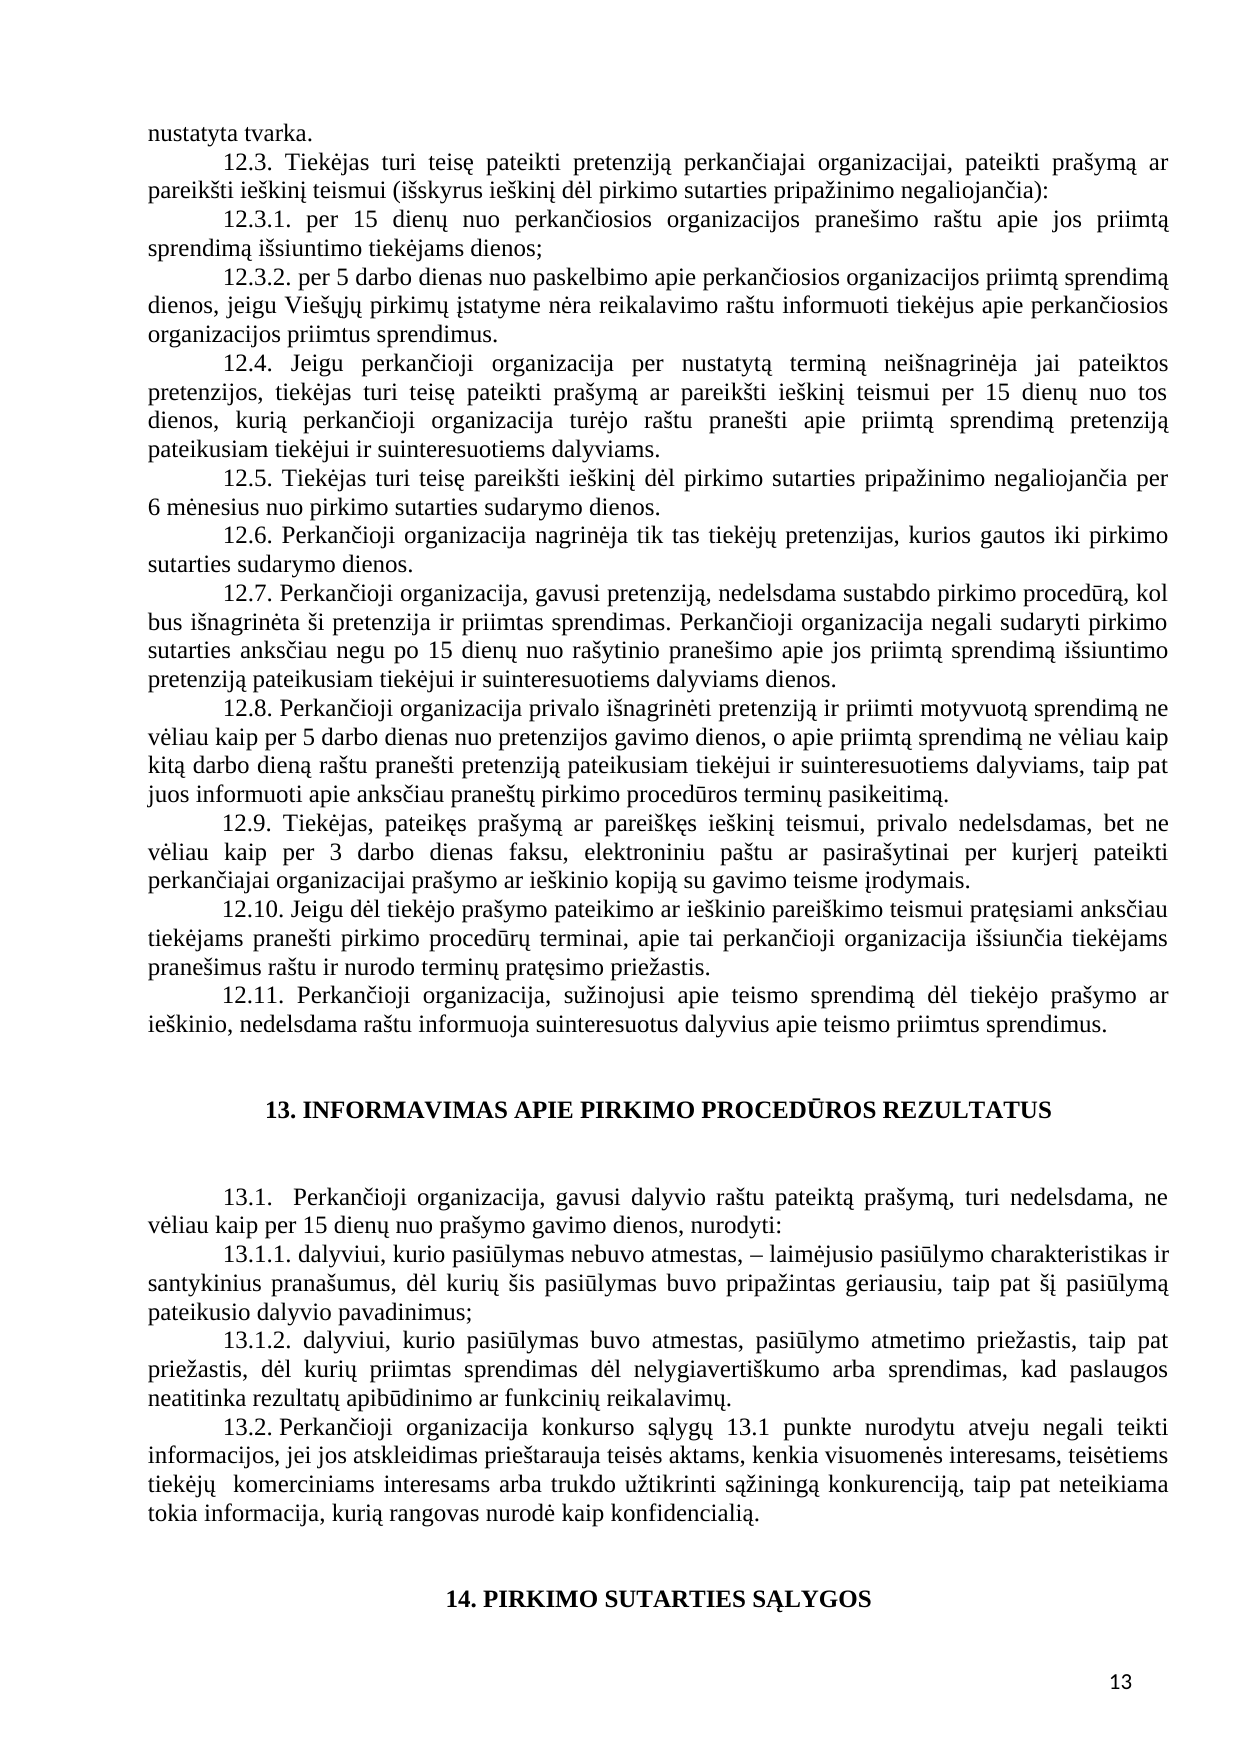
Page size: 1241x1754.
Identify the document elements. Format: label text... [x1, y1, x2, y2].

text 12.4. Jeigu perkančioji organizacija per nustatytą terminą neišnagrinėja jai pateiktos pretenzijos, tiekėjas turi teisę pateikti prašymą ar pareikšti ieškinį teismui per 15 dienų nuo tos dienos, kurią perkančioji organizacija turėjo raštu pranešti apie priimtą sprendimą pretenziją pateikusiam tiekėjui ir suinteresuotiems dalyviams. [148, 348, 1169, 463]
text 12.7. Perkančioji organizacija, gavusi pretenziją, nedelsdama sustabdo pirkimo procedūrą, kol bus išnagrinėta ši pretenzija ir priimtas sprendimas. Perkančioji organizacija negali sudaryti pirkimo sutarties anksčiau negu po 15 dienų nuo rašytinio pranešimo apie jos priimtą sprendimą išsiuntimo pretenziją pateikusiam tiekėjui ir suinteresuotiems dalyviams dienos. [148, 578, 1169, 693]
text 13.1. Perkančioji organizacija, gavusi dalyvio raštu pateiktą prašymą, turi nedelsdama, ne vėliau kaip per 15 dienų nuo prašymo gavimo dienos, nurodyti: [148, 1182, 1169, 1239]
text 12.3.1. per 15 dienų nuo perkančiosios organizacijos pranešimo raštu apie jos priimtą sprendimą išsiuntimo tiekėjams dienos; [148, 204, 1169, 262]
text 13.2. Perkančioji organizacija konkurso sąlygų 13.1 punkte nurodytu atveju negali teikti informacijos, jei jos atskleidimas prieštarauja teisės aktams, kenkia visuomenės interesams, teisėtiems tiekėjų komerciniams interesams arba trukdo užtikrinti sąžiningą konkurenciją, taip pat neteikiama tokia informacija, kurią rangovas nurodė kaip konfidencialią. [148, 1412, 1169, 1527]
text 12.6. Perkančioji organizacija nagrinėja tik tas tiekėjų pretenzijas, kurios gautos iki pirkimo sutarties sudarymo dienos. [148, 521, 1169, 578]
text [148, 118, 1169, 147]
text 12.11. Perkančioji organizacija, sužinojusi apie teismo sprendimą dėl tiekėjo prašymo ar ieškinio, nedelsdama raštu informuoja suinteresuotus dalyvius apie teismo priimtus sprendimus. [148, 981, 1169, 1038]
text 13.1.2. dalyviui, kurio pasiūlymas buvo atmestas, pasiūlymo atmetimo priežastis, taip pat priežastis, dėl kurių priimtas sprendimas dėl nelygiavertiškumo arba sprendimas, kad paslaugos neatitinka rezultatų apibūdinimo ar funkcinių reikalavimų. [148, 1326, 1169, 1412]
text 14. PIRKIMO SUTARTIES SĄLYGOS [148, 1584, 1169, 1613]
text 12.8. Perkančioji organizacija privalo išnagrinėti pretenziją ir priimti motyvuotą sprendimą ne vėliau kaip per 5 darbo dienas nuo pretenzijos gavimo dienos, o apie priimtą sprendimą ne vėliau kaip kitą darbo dieną raštu pranešti pretenziją pateikusiam tiekėjui ir suinteresuotiems dalyviams, taip pat juos informuoti apie anksčiau praneštų pirkimo procedūros terminų pasikeitimą. [148, 693, 1169, 808]
text 13. INFORMAVIMAS APIE PIRKIMO PROCEDŪROS REZULTATUS [148, 1096, 1169, 1124]
text 12.10. Jeigu dėl tiekėjo prašymo pateikimo ar ieškinio pareiškimo teismui pratęsiami anksčiau tiekėjams pranešti pirkimo procedūrų terminai, apie tai perkančioji organizacija išsiunčia tiekėjams pranešimus raštu ir nurodo terminų pratęsimo priežastis. [148, 894, 1169, 981]
text 13.1.1. dalyviui, kurio pasiūlymas nebuvo atmestas, – laimėjusio pasiūlymo charakteristikas ir santykinius pranašumus, dėl kurių šis pasiūlymas buvo pripažintas geriausiu, taip pat šį pasiūlymą pateikusio dalyvio pavadinimus; [148, 1239, 1169, 1326]
text 12.3. Tiekėjas turi teisę pateikti pretenziją perkančiajai organizacijai, pateikti prašymą ar pareikšti ieškinį teismui (išskyrus ieškinį dėl pirkimo sutarties pripažinimo negaliojančia): [148, 147, 1169, 204]
text 12.5. Tiekėjas turi teisę pareikšti ieškinį dėl pirkimo sutarties pripažinimo negaliojančia per 6 mėnesius nuo pirkimo sutarties sudarymo dienos. [148, 463, 1169, 521]
text 12.9. Tiekėjas, pateikęs prašymą ar pareiškęs ieškinį teismui, privalo nedelsdamas, bet ne vėliau kaip per 3 darbo dienas faksu, elektroniniu paštu ar pasirašytinai per kurjerį pateikti perkančiajai organizacijai prašymo ar ieškinio kopiją su gavimo teisme įrodymais. [148, 808, 1169, 894]
text 12.3.2. per 5 darbo dienas nuo paskelbimo apie perkančiosios organizacijos priimtą sprendimą dienos, jeigu Viešųjų pirkimų įstatyme nėra reikalavimo raštu informuoti tiekėjus apie perkančiosios organizacijos priimtus sprendimus. [148, 262, 1169, 348]
